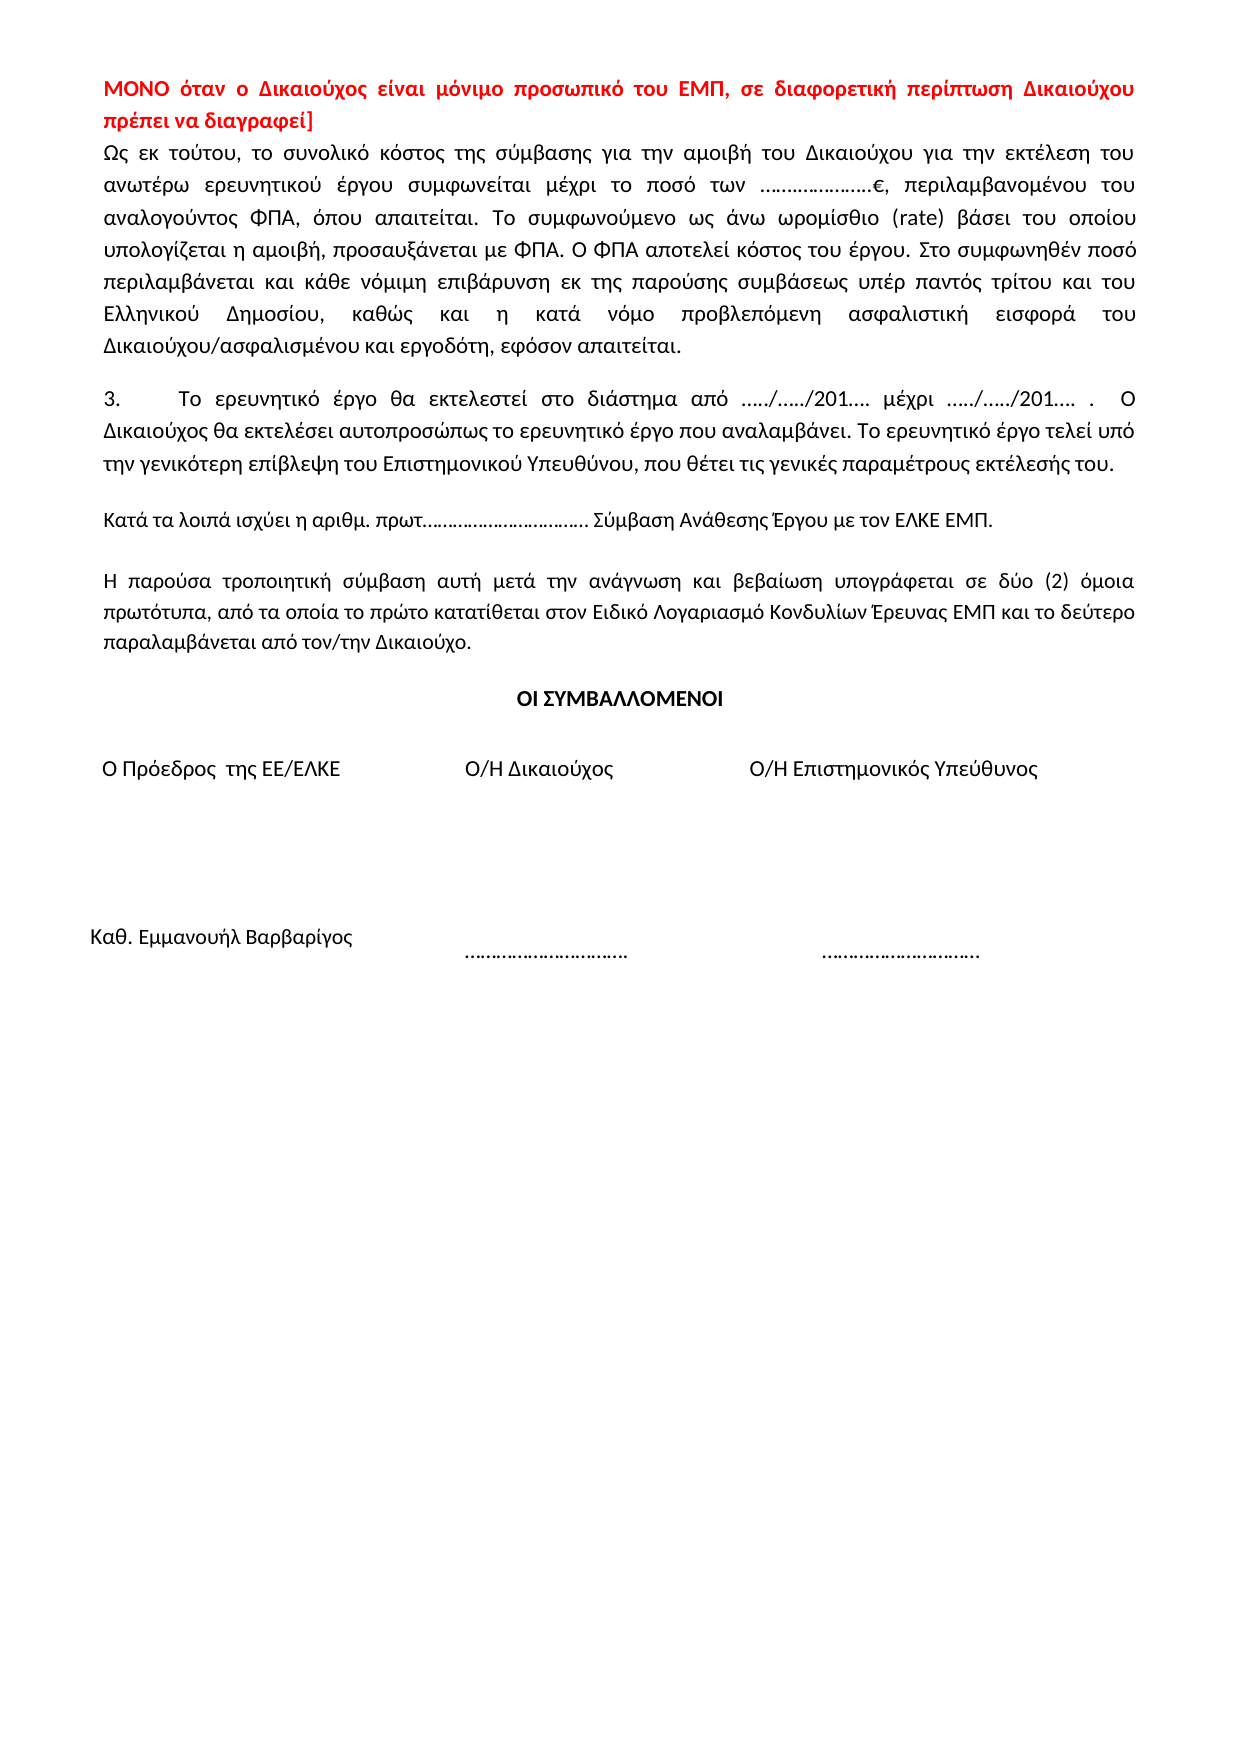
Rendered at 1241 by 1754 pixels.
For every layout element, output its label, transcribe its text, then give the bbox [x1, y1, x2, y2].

table_header …………………………. [369, 922, 724, 978]
list Κατά τα λοιπά ισχύει η αριθμ. πρωτ…………………………… Σύμβαση Ανάθεσης Έργου με τον ΕΛΚΕ ΕΜΠ. [103, 506, 1137, 533]
table_header ………………………… [724, 922, 1078, 978]
table_header Καθ. Εμμανουήλ Βαρβαρίγος [74, 922, 369, 978]
list Το ερευνητικό έργο θα εκτελεστεί στο διάστημα από …../…../201…. μέχρι …../…../201…. . Ο Δικαιούχος θα εκτελέσει αυτοπροσώπως το ερευνητικό έργο που αναλαμβάνει. Το ερευνητικό έργο τελεί υπό την γενικότερη επίβλεψη του Επιστημονικού Υπευθύνου, που θέτει τις γενικές παραμέτρους εκτέλεσής του. [103, 384, 1137, 477]
text Ως εκ τούτου, το συνολικό κόστος της σύμβασης για την αμοιβή του Δικαιούχου για την εκτέλεση του ανωτέρω ερευνητικού έργου συμφωνείται μέχρι το ποσό των …….…………..€, περιλαμβανομένου του αναλογούντος ΦΠΑ, όπου απαιτείται. Το συμφωνούμενο ως άνω ωρομίσθιο (rate) βάσει του οποίου υπολογίζεται η αμοιβή, προσαυξάνεται με ΦΠΑ. Ο ΦΠΑ αποτελεί κόστος του έργου. Στο συμφωνηθέν ποσό περιλαμβάνεται και κάθε νόμιμη επιβάρυνση εκ της παρούσης συμβάσεως υπέρ παντός τρίτου και του Ελληνικού Δημοσίου, καθώς και η κατά νόμο προβλεπόμενη ασφαλιστική εισφορά του Δικαιούχου/ασφαλισμένου και εργοδότη, εφόσον απαιτείται. [103, 138, 1137, 359]
text ΟΙ ΣΥΜΒΑΛΛΟΜΕΝΟΙ [103, 684, 1137, 712]
table_header Ο/Η Επιστημονικός Υπεύθυνος [709, 754, 1078, 782]
table_header Ο/Η Δικαιούχος [369, 754, 709, 782]
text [103, 74, 1137, 134]
table_header Ο Πρόεδρος της ΕΕ/ΕΛΚΕ [74, 754, 369, 782]
text Η παρούσα τροποιητική σύμβαση αυτή μετά την ανάγνωση και βεβαίωση υπογράφεται σε δύο (2) όμοια πρωτότυπα, από τα οποία το πρώτο κατατίθεται στον Ειδικό Λογαριασμό Κονδυλίων Έρευνας ΕΜΠ και το δεύτερο παραλαμβάνεται από τον/την Δικαιούχο. [103, 567, 1137, 655]
